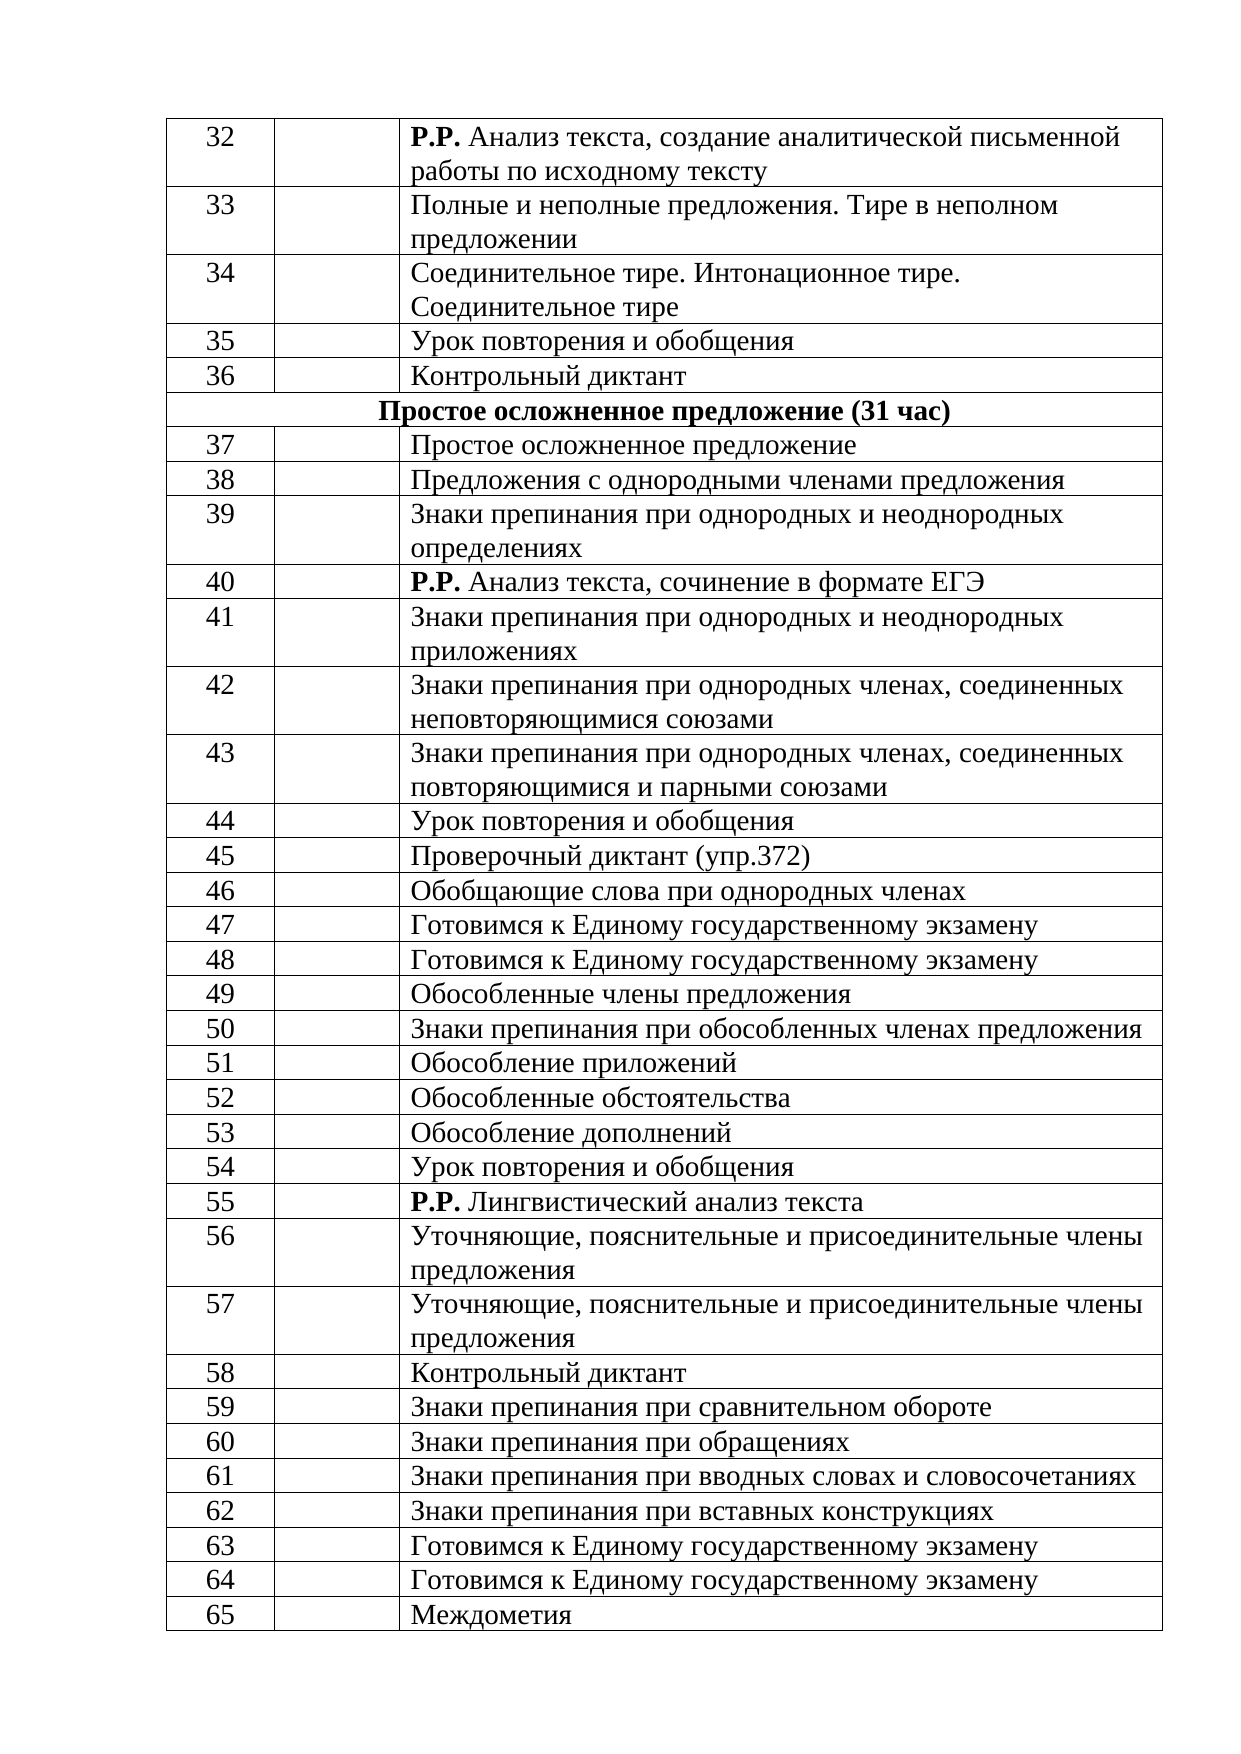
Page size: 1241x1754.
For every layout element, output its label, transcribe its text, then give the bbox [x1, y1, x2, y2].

table_cell [275, 255, 399, 322]
table_cell 62 [167, 1493, 274, 1527]
table_cell 46 [167, 873, 274, 906]
table_cell Готовимся к Единому государственному экзамену [400, 1528, 1162, 1561]
table_cell 59 [167, 1389, 274, 1423]
table_cell 63 [167, 1528, 274, 1561]
table_cell Обобщающие слова при однородных членах [400, 873, 1162, 906]
table_cell 58 [167, 1355, 274, 1388]
table_cell [275, 1219, 399, 1286]
table_cell Урок повторения и обобщения [400, 804, 1162, 837]
table_cell 53 [167, 1115, 274, 1148]
table_cell Знаки препинания при вставных конструкциях [400, 1493, 1162, 1527]
table_cell [275, 462, 399, 495]
table_cell Р.Р. Лингвистический анализ текста [400, 1184, 1162, 1217]
table_cell 36 [167, 358, 274, 392]
table_cell Обособление дополнений [400, 1115, 1162, 1148]
table_cell Знаки препинания при однородных и неоднородных определениях [400, 496, 1162, 563]
table_cell [275, 1011, 399, 1044]
table_cell [275, 942, 399, 975]
table_cell [275, 324, 399, 357]
table_cell Знаки препинания при обращениях [400, 1424, 1162, 1457]
table_cell 65 [167, 1597, 274, 1630]
table_cell 48 [167, 942, 274, 975]
table_cell Междометия [400, 1597, 1162, 1630]
table_cell Знаки препинания при однородных и неоднородных приложениях [400, 599, 1162, 666]
table_cell Готовимся к Единому государственному экзамену [400, 907, 1162, 941]
table_cell Обособленные обстоятельства [400, 1080, 1162, 1114]
table_cell 45 [167, 838, 274, 872]
table_cell Простое осложненное предложение (31 час) [167, 393, 1162, 426]
table_cell [275, 1389, 399, 1423]
table_cell Соединительное тире. Интонационное тире. Соединительное тире [400, 255, 1162, 322]
table_cell 50 [167, 1011, 274, 1044]
table_cell 56 [167, 1219, 274, 1286]
table_cell [275, 1459, 399, 1492]
table_cell 42 [167, 667, 274, 734]
table_cell Уточняющие, пояснительные и присоединительные члены предложения [400, 1287, 1162, 1354]
table_cell [275, 599, 399, 666]
table_cell 32 [167, 119, 274, 186]
table_cell 55 [167, 1184, 274, 1217]
table_cell 44 [167, 804, 274, 837]
table_cell 39 [167, 496, 274, 563]
table_cell 34 [167, 255, 274, 322]
table_cell [275, 1149, 399, 1183]
table_cell 51 [167, 1046, 274, 1079]
table_cell [275, 1528, 399, 1561]
table_cell 38 [167, 462, 274, 495]
table_cell [275, 804, 399, 837]
table_cell Проверочный диктант (упр.372) [400, 838, 1162, 872]
table_cell 57 [167, 1287, 274, 1354]
table_cell [275, 1562, 399, 1596]
table_cell [275, 907, 399, 941]
table_cell 60 [167, 1424, 274, 1457]
table_cell 54 [167, 1149, 274, 1183]
table_cell [275, 119, 399, 186]
table_cell 43 [167, 735, 274, 802]
table_cell Обособление приложений [400, 1046, 1162, 1079]
table_cell Уточняющие, пояснительные и присоединительные члены предложения [400, 1219, 1162, 1286]
table_cell Знаки препинания при обособленных членах предложения [400, 1011, 1162, 1044]
table_cell [275, 838, 399, 872]
table_cell 41 [167, 599, 274, 666]
table_cell Полные и неполные предложения. Тире в неполном предложении [400, 187, 1162, 254]
table_cell [275, 496, 399, 563]
table_cell Обособленные члены предложения [400, 976, 1162, 1010]
table_cell [275, 187, 399, 254]
table_cell [275, 427, 399, 461]
table_cell 61 [167, 1459, 274, 1492]
table_cell Готовимся к Единому государственному экзамену [400, 942, 1162, 975]
table_cell Р.Р. Анализ текста, сочинение в формате ЕГЭ [400, 565, 1162, 598]
table_cell 40 [167, 565, 274, 598]
table_cell [275, 565, 399, 598]
table_cell [275, 1287, 399, 1354]
table_cell Контрольный диктант [400, 1355, 1162, 1388]
table_cell [275, 1046, 399, 1079]
table_cell 33 [167, 187, 274, 254]
table_cell Р.Р. Анализ текста, создание аналитической письменной работы по исходному тексту [400, 119, 1162, 186]
table_cell Урок повторения и обобщения [400, 324, 1162, 357]
table_cell [275, 667, 399, 734]
table_cell Знаки препинания при сравнительном обороте [400, 1389, 1162, 1423]
table_cell Контрольный диктант [400, 358, 1162, 392]
table_cell [275, 1597, 399, 1630]
table_cell Знаки препинания при однородных членах, соединенных повторяющимися и парными союзами [400, 735, 1162, 802]
table_cell [275, 1493, 399, 1527]
table_cell Предложения с однородными членами предложения [400, 462, 1162, 495]
table_cell Знаки препинания при однородных членах, соединенных неповторяющимися союзами [400, 667, 1162, 734]
table_cell 49 [167, 976, 274, 1010]
table_cell Готовимся к Единому государственному экзамену [400, 1562, 1162, 1596]
table_cell [275, 735, 399, 802]
table_cell [275, 1355, 399, 1388]
table_cell Знаки препинания при вводных словах и словосочетаниях [400, 1459, 1162, 1492]
table_cell Простое осложненное предложение [400, 427, 1162, 461]
table_cell [275, 1115, 399, 1148]
table_cell 35 [167, 324, 274, 357]
table_cell [275, 1080, 399, 1114]
table_cell 64 [167, 1562, 274, 1596]
table_cell [275, 873, 399, 906]
table_cell 47 [167, 907, 274, 941]
table_cell [275, 976, 399, 1010]
table_cell 37 [167, 427, 274, 461]
table_cell [275, 358, 399, 392]
table_cell [275, 1184, 399, 1217]
table_cell [275, 1424, 399, 1457]
table_cell 52 [167, 1080, 274, 1114]
table_cell Урок повторения и обобщения [400, 1149, 1162, 1183]
